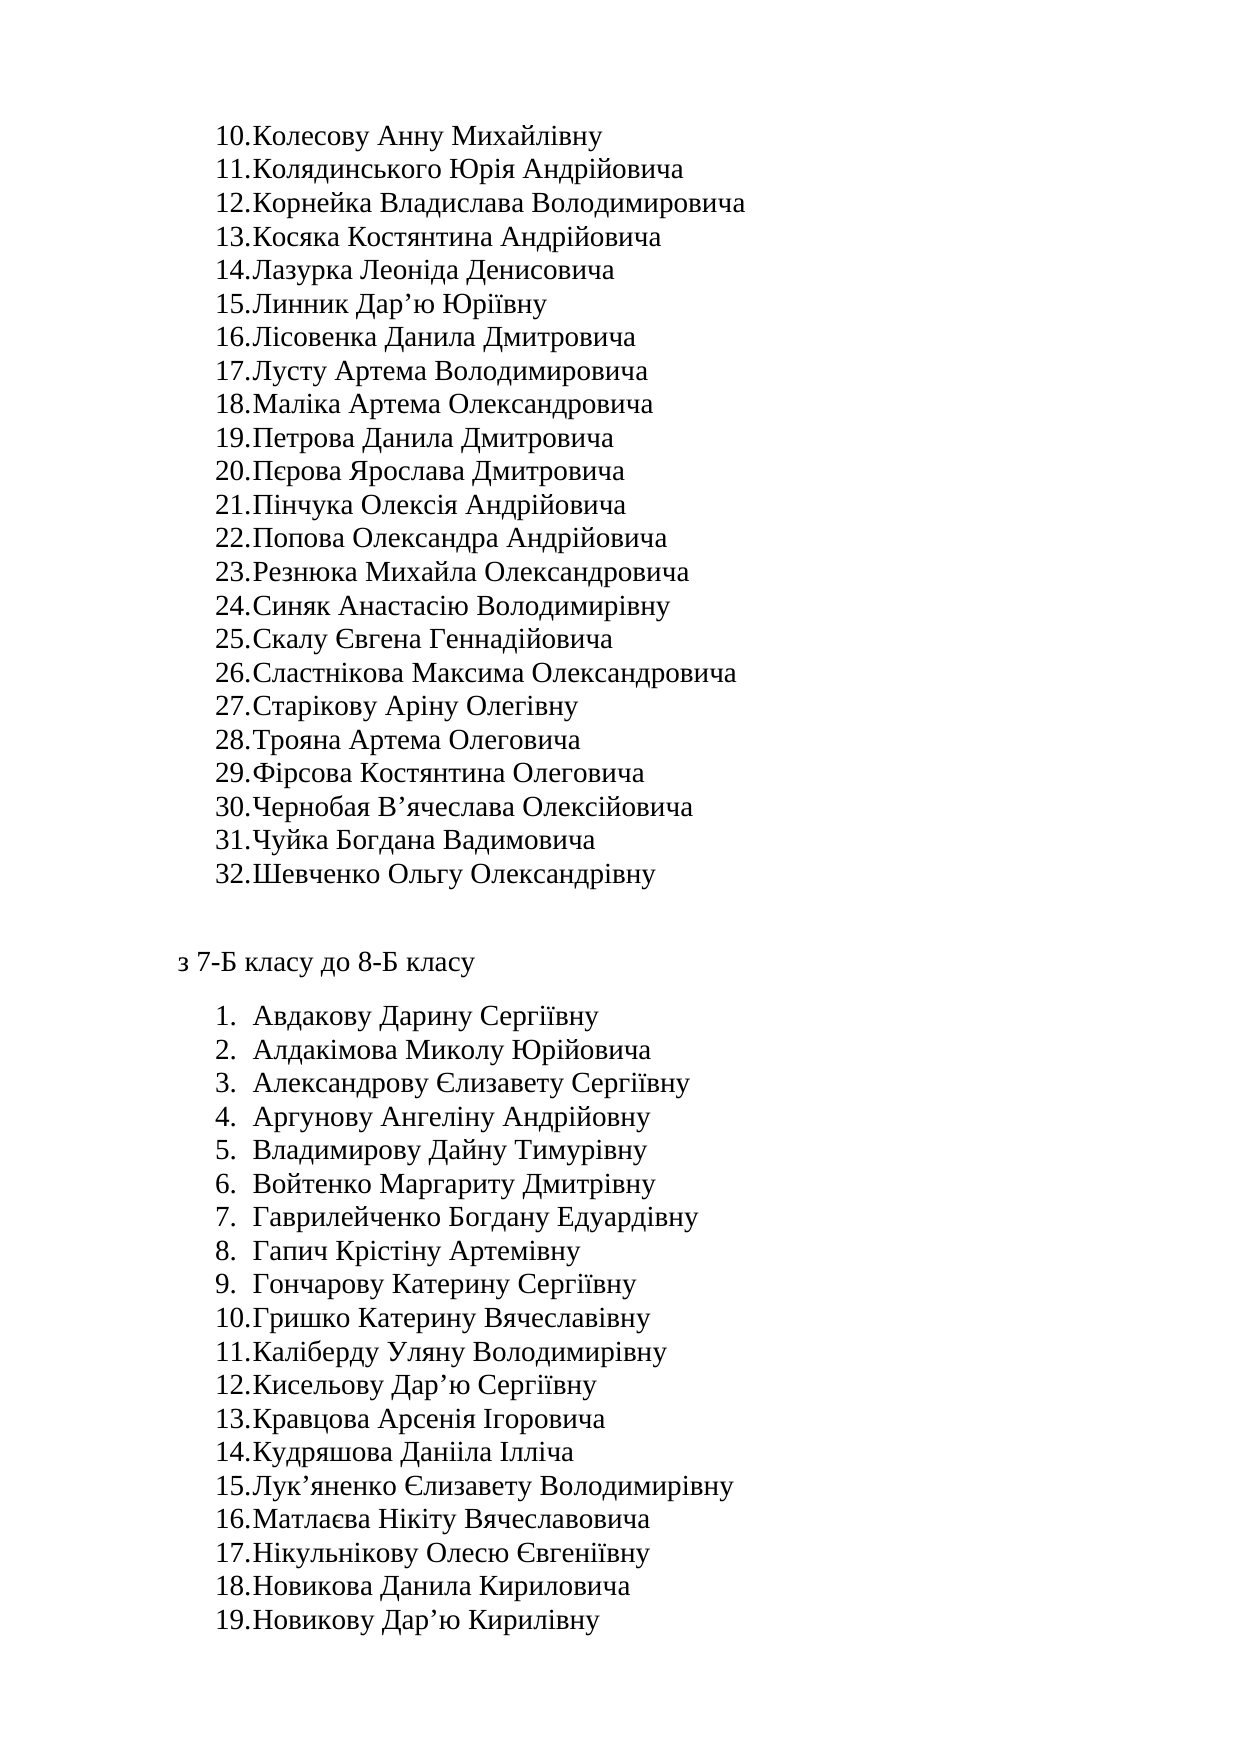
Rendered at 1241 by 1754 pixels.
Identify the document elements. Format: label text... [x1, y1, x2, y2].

list Лусту Артема Володимировича [215, 353, 1152, 386]
list Пінчука Олексія Андрійовича [215, 487, 1152, 521]
list з 7-Б класу до 8-Б класу [177, 944, 1152, 977]
list Гапич Крістіну Артемівну [215, 1233, 1152, 1267]
list Новикову Дар’ю Кирилівну [215, 1602, 1152, 1636]
list Чернобая В’ячеслава Олексійовича [215, 789, 1152, 822]
list Гаврилейченко Богдану Едуардівну [215, 1199, 1152, 1233]
list Резнюка Михайла Олександровича [215, 554, 1152, 588]
list Попова Олександра Андрійовича [215, 521, 1152, 554]
list Новикова Данила Кириловича [215, 1568, 1152, 1602]
list Скалу Євгена Геннадійовича [215, 621, 1152, 655]
list Лазурка Леоніда Денисовича [215, 252, 1152, 286]
list Каліберду Уляну Володимирівну [215, 1334, 1152, 1367]
list Гончарову Катерину Сергіївну [215, 1267, 1152, 1300]
list Колесову Анну Михайлівну [215, 118, 1152, 152]
list Маліка Артема Олександровича [215, 386, 1152, 420]
list Александрову Єлизавету Сергіївну [215, 1065, 1152, 1099]
list Владимирову Дайну Тимурівну [215, 1132, 1152, 1166]
list Сластнікова Максима Олександровича [215, 655, 1152, 688]
list Авдакову Дарину Сергіївну [215, 998, 1152, 1032]
list Гришко Катерину Вячеславівну [215, 1300, 1152, 1334]
list Косяка Костянтина Андрійовича [215, 219, 1152, 252]
list Войтенко Маргариту Дмитрівну [215, 1166, 1152, 1199]
list Нікульнікову Олесю Євгеніївну [215, 1535, 1152, 1568]
list Лісовенка Данила Дмитровича [215, 319, 1152, 353]
list Колядинського Юрія Андрійовича [215, 152, 1152, 185]
list Трояна Артема Олеговича [215, 722, 1152, 755]
list Пєрова Ярослава Дмитровича [215, 453, 1152, 487]
list Кравцова Арсенія Ігоровича [215, 1401, 1152, 1434]
list Петрова Данила Дмитровича [215, 420, 1152, 453]
list Кудряшова Данііла Ілліча [215, 1434, 1152, 1468]
list Шевченко Ольгу Олександрівну [215, 856, 1152, 889]
list Чуйка Богдана Вадимовича [215, 822, 1152, 856]
list Кисельову Дар’ю Сергіївну [215, 1367, 1152, 1401]
list Фірсова Костянтина Олеговича [215, 755, 1152, 789]
list Синяк Анастасію Володимирівну [215, 588, 1152, 621]
list Корнейка Владислава Володимировича [215, 185, 1152, 219]
list Старікову Аріну Олегівну [215, 688, 1152, 722]
list Лук’яненко Єлизавету Володимирівну [215, 1468, 1152, 1501]
list Матлаєва Нікіту Вячеславовича [215, 1501, 1152, 1535]
list Аргунову Ангеліну Андрійовну [215, 1099, 1152, 1132]
list Алдакімова Миколу Юрійовича [215, 1032, 1152, 1065]
list Линник Дар’ю Юріївну [215, 286, 1152, 319]
